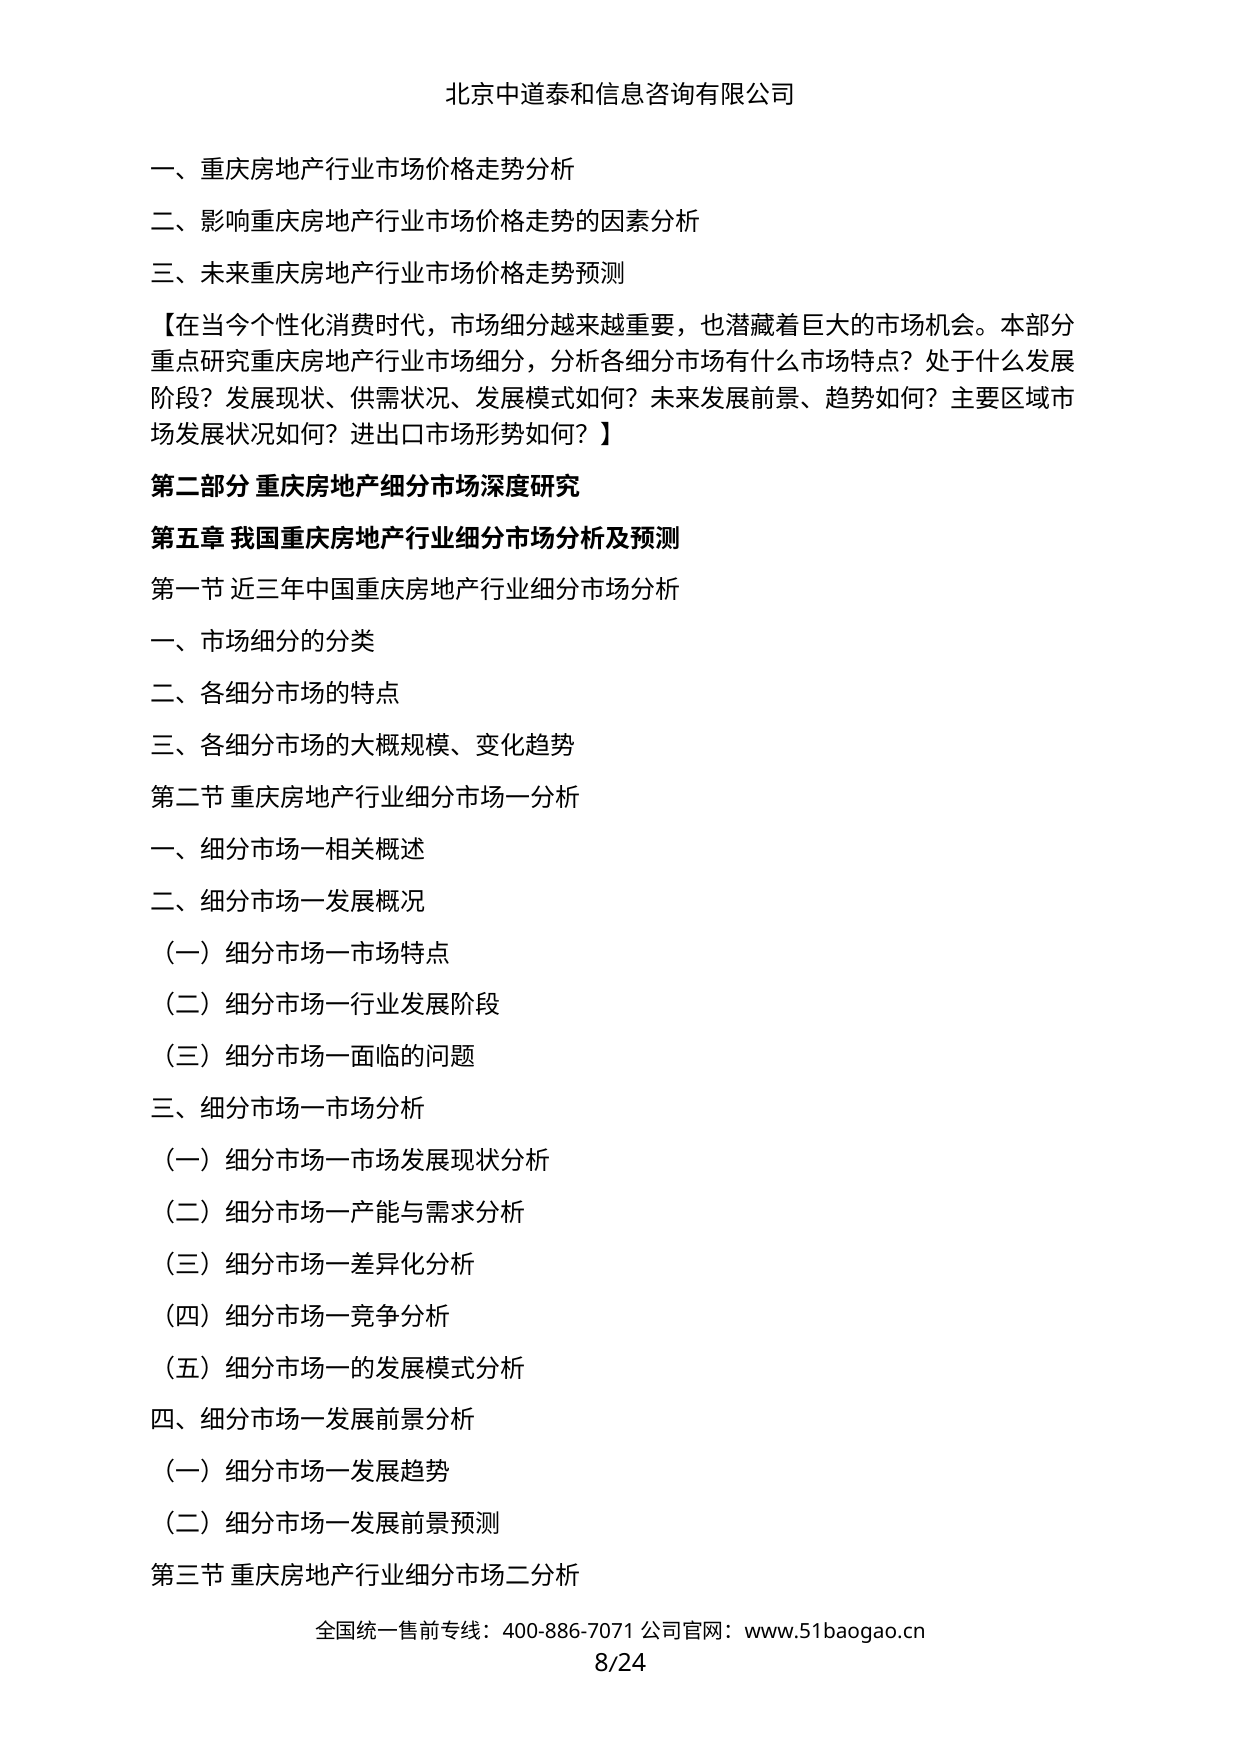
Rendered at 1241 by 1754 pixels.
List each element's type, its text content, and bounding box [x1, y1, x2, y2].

text 二、细分市场一发展概况 [150, 881, 1090, 917]
text 第一节 近三年中国重庆房地产行业细分市场分析 [150, 570, 1090, 606]
text 第三节 重庆房地产行业细分市场二分析 [150, 1556, 1090, 1592]
text 三、细分市场一市场分析 [150, 1089, 1090, 1125]
text （四）细分市场一竞争分析 [150, 1296, 1090, 1332]
text 三、各细分市场的大概规模、变化趋势 [150, 726, 1090, 762]
text （一）细分市场一市场特点 [150, 933, 1090, 969]
text 三、未来重庆房地产行业市场价格走势预测 [150, 254, 1090, 290]
text （一）细分市场一市场发展现状分析 [150, 1141, 1090, 1177]
text 【在当今个性化消费时代，市场细分越来越重要，也潜藏着巨大的市场机会。本部分重点研究重庆房地产行业市场细分，分析各细分市场有什么市场特点？处于什么发展阶段？发展现状、供需状况、发展模式如何？未来发展前景、趋势如何？主要区域市场发展状况如何？进出口市场形势如何？】 [150, 306, 1090, 451]
text 一、细分市场一相关概述 [150, 829, 1090, 866]
text 四、细分市场一发展前景分析 [150, 1400, 1090, 1436]
text 二、各细分市场的特点 [150, 674, 1090, 710]
text （五）细分市场一的发展模式分析 [150, 1348, 1090, 1384]
text （二）细分市场一产能与需求分析 [150, 1192, 1090, 1229]
text （二）细分市场一发展前景预测 [150, 1504, 1090, 1540]
text 一、重庆房地产行业市场价格走势分析 [150, 150, 1090, 186]
text 第五章 我国重庆房地产行业细分市场分析及预测 [150, 518, 1090, 554]
text 第二节 重庆房地产行业细分市场一分析 [150, 777, 1090, 814]
text 一、市场细分的分类 [150, 622, 1090, 658]
text （三）细分市场一差异化分析 [150, 1244, 1090, 1281]
text 二、影响重庆房地产行业市场价格走势的因素分析 [150, 202, 1090, 238]
text （三）细分市场一面临的问题 [150, 1037, 1090, 1073]
text （二）细分市场一行业发展阶段 [150, 985, 1090, 1021]
text （一）细分市场一发展趋势 [150, 1452, 1090, 1488]
text 第二部分 重庆房地产细分市场深度研究 [150, 466, 1090, 502]
